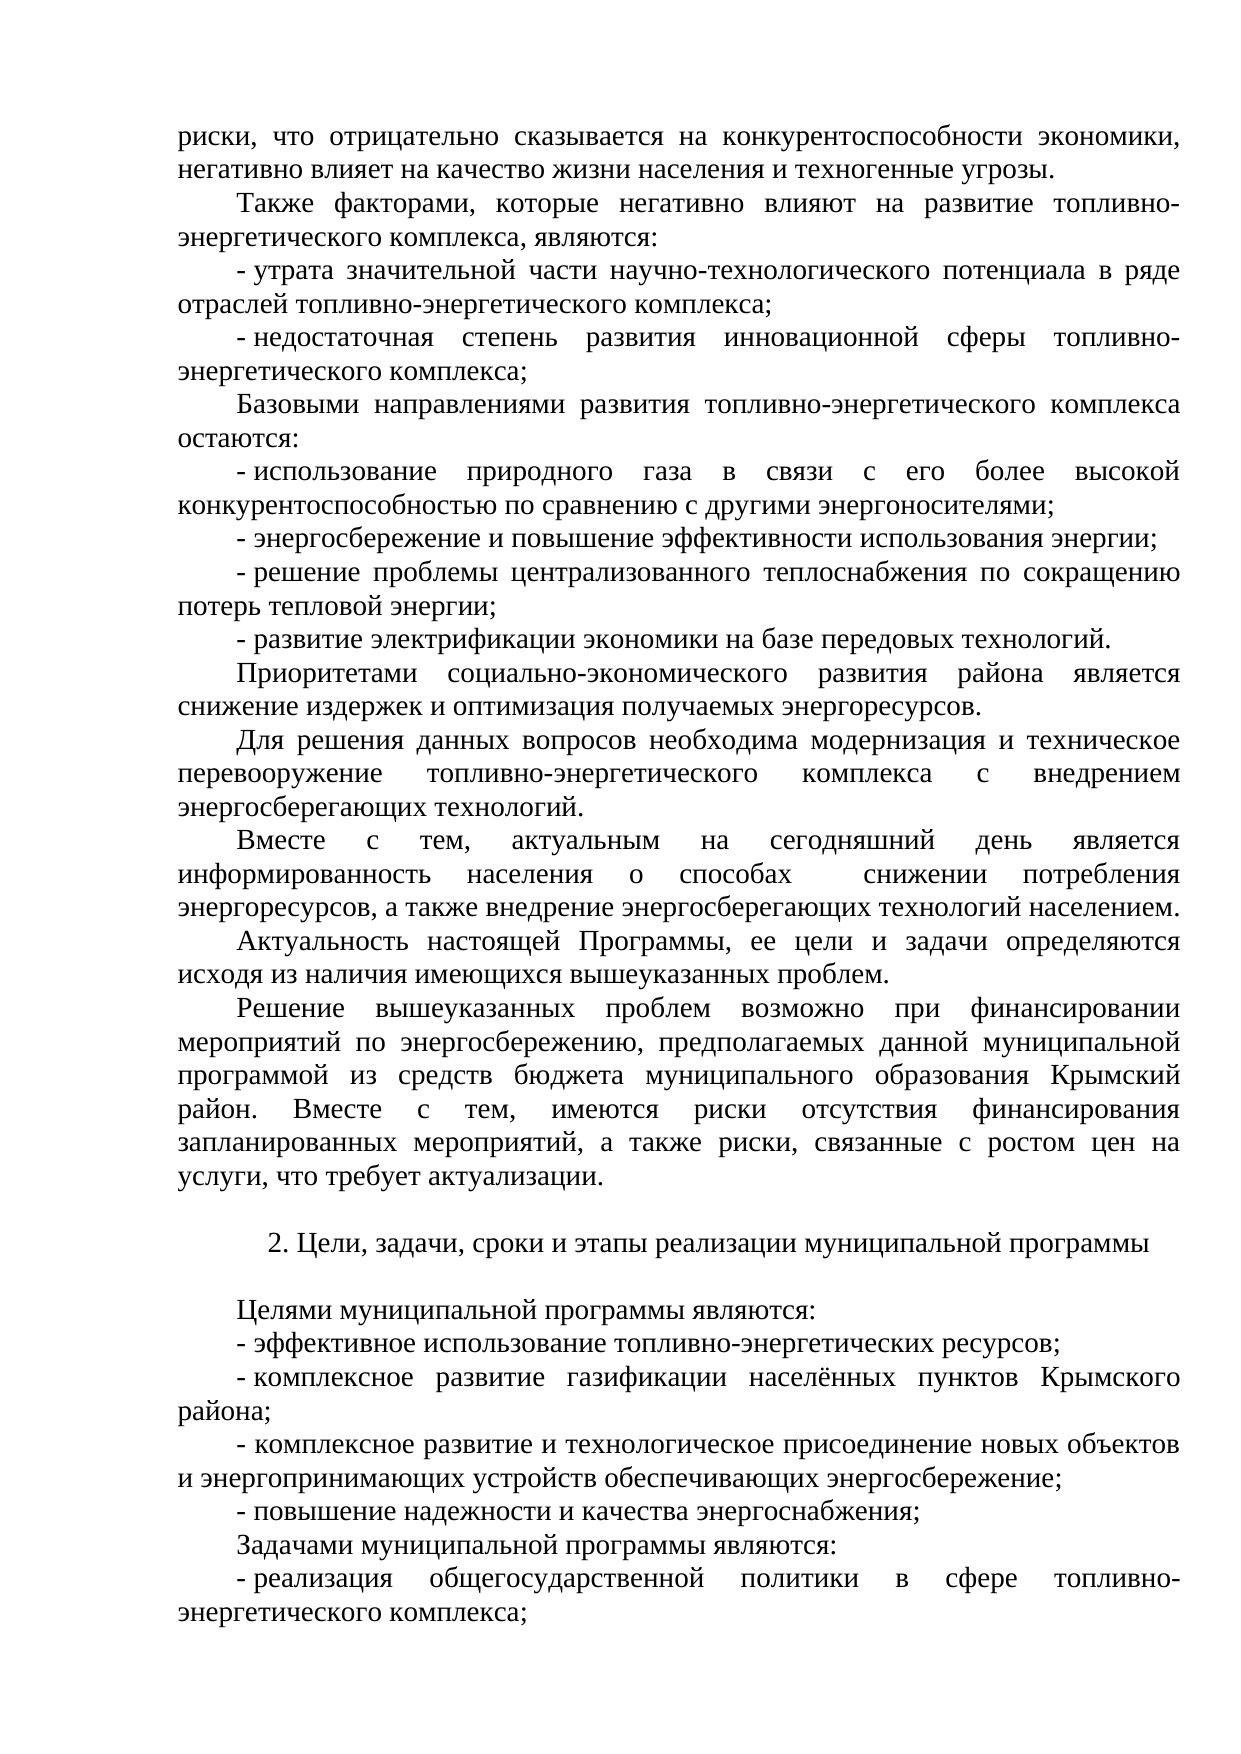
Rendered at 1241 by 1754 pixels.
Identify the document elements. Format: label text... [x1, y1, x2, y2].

text - комплексное развитие газификации населённых пунктов Крымского района; [177, 1359, 1181, 1426]
text - энергосбережение и повышение эффективности использования энергии; [177, 521, 1181, 554]
text - реализация общегосударственной политики в сфере топливно-энергетического комплекса; [177, 1560, 1181, 1627]
text Решение вышеуказанных проблем возможно при финансировании мероприятий по энергосбережению, предполагаемых данной муниципальной программой из средств бюджета муниципального образования Крымский район. Вместе с тем, имеются риски отсутствия финансирования запланированных мероприятий, а также риски, связанные с ростом цен на услуги, что требует актуализации. [177, 990, 1181, 1191]
text - недостаточная степень развития инновационной сферы топливно-энергетического комплекса; [177, 319, 1181, 386]
text - развитие электрификации экономики на базе передовых технологий. [177, 621, 1181, 655]
text - решение проблемы централизованного теплоснабжения по сокращению потерь тепловой энергии; [177, 554, 1181, 621]
text 2. Цели, задачи, сроки и этапы реализации муниципальной программы [177, 1225, 1181, 1258]
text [177, 118, 1181, 185]
text - комплексное развитие и технологическое присоединение новых объектов и энергопринимающих устройств обеспечивающих энергосбережение; [177, 1426, 1181, 1493]
text Задачами муниципальной программы являются: [177, 1527, 1181, 1560]
text Приоритетами социально-экономического развития района является снижение издержек и оптимизация получаемых энергоресурсов. [177, 655, 1181, 722]
text Также факторами, которые негативно влияют на развитие топливно-энергетического комплекса, являются: [177, 185, 1181, 252]
text - эффективное использование топливно-энергетических ресурсов; [177, 1326, 1181, 1359]
text - повышение надежности и качества энергоснабжения; [177, 1493, 1181, 1527]
text - использование природного газа в связи с его более высокой конкурентоспособностью по сравнению с другими энергоносителями; [177, 453, 1181, 521]
text Для решения данных вопросов необходима модернизация и техническое перевооружение топливно-энергетического комплекса с внедрением энергосберегающих технологий. [177, 722, 1181, 822]
text Вместе с тем, актуальным на сегодняшний день является информированность населения о способах снижении потребления энергоресурсов, а также внедрение энергосберегающих технологий населением. [177, 822, 1181, 923]
text Актуальность настоящей Программы, ее цели и задачи определяются исходя из наличия имеющихся вышеуказанных проблем. [177, 923, 1181, 990]
text - утрата значительной части научно-технологического потенциала в ряде отраслей топливно-энергетического комплекса; [177, 252, 1181, 319]
text Базовыми направлениями развития топливно-энергетического комплекса остаются: [177, 386, 1181, 453]
text Целями муниципальной программы являются: [177, 1292, 1181, 1326]
